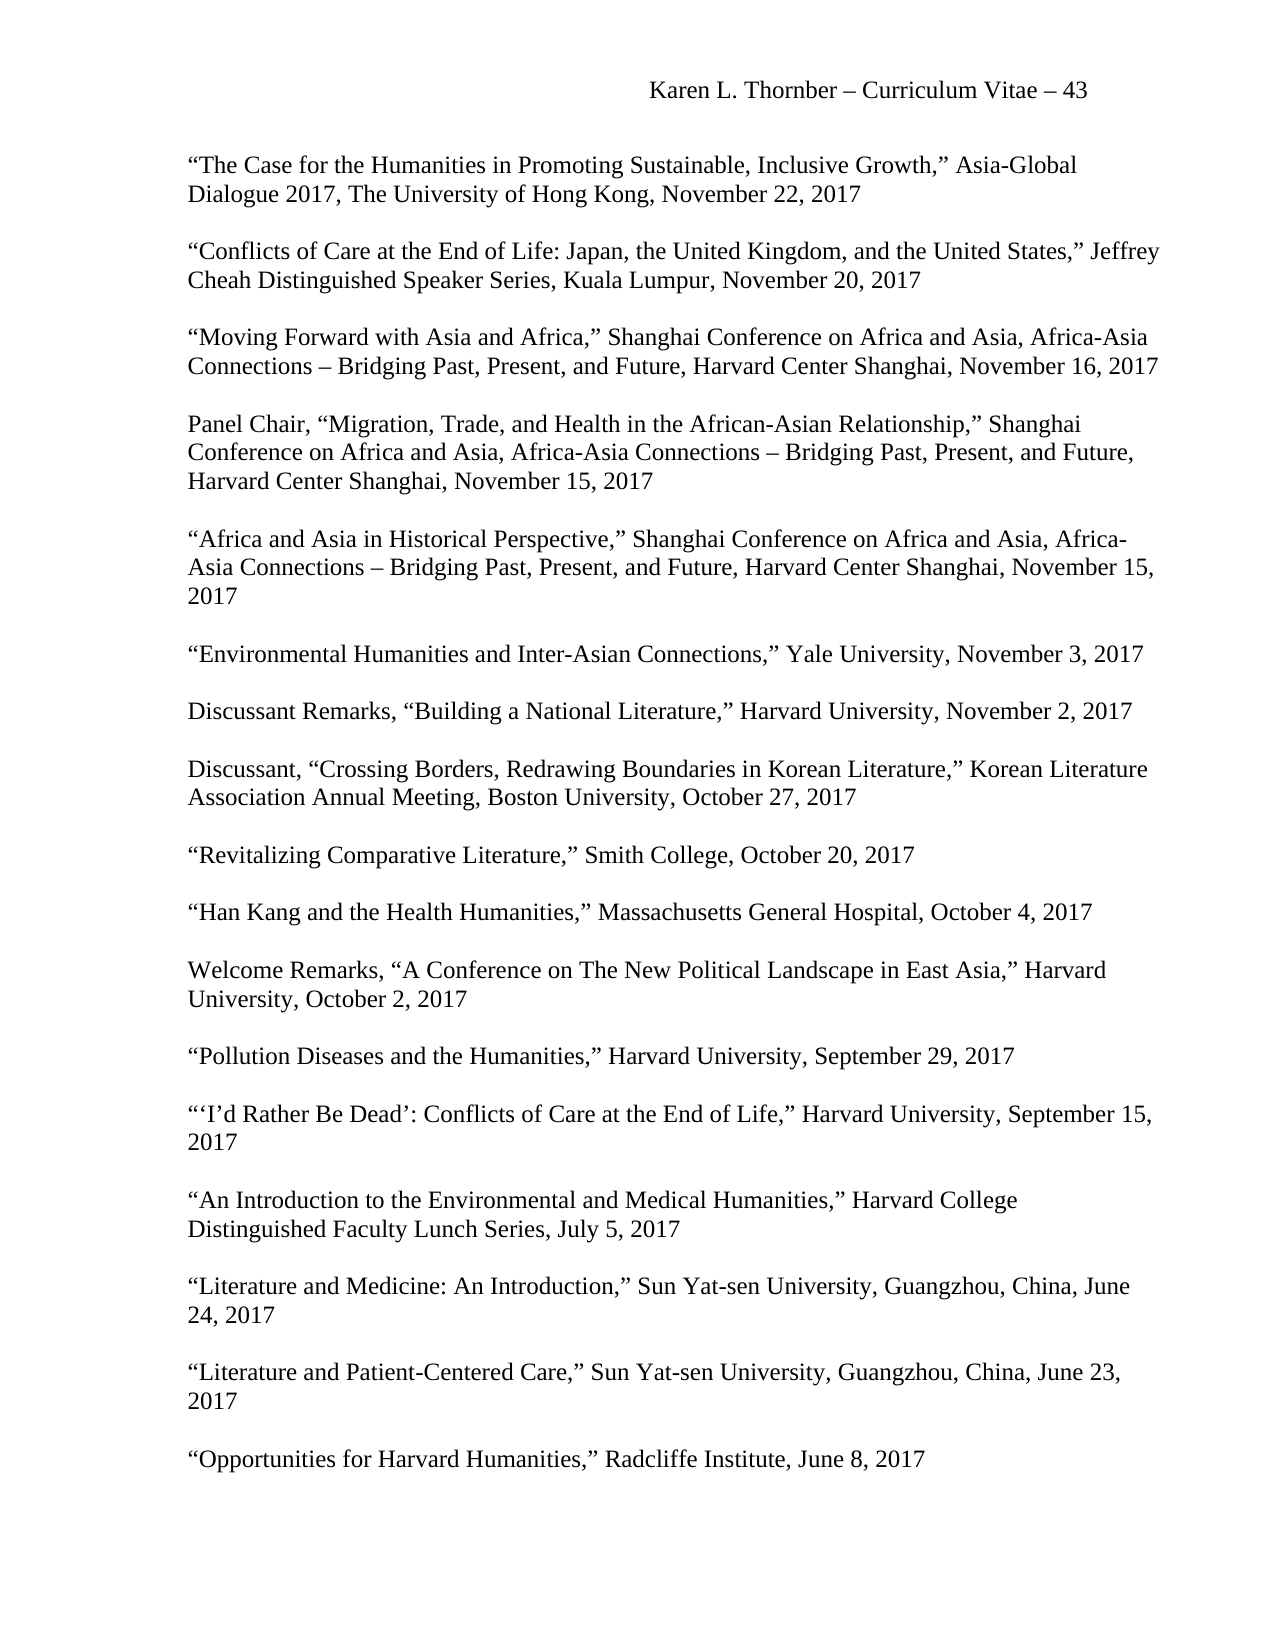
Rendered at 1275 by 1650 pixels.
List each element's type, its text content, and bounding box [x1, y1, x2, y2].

text “Opportunities for Harvard Humanities,” Radcliffe Institute, June 8, 2017 [187, 1444, 1162, 1472]
text Discussant, “Crossing Borders, Redrawing Boundaries in Korean Literature,” Korean Literature Association Annual Meeting, Boston University, October 27, 2017 [187, 754, 1162, 811]
text Discussant Remarks, “Building a National Literature,” Harvard University, November 2, 2017 [187, 696, 1162, 725]
text “Han Kang and the Health Humanities,” Massachusetts General Hospital, October 4, 2017 [187, 897, 1162, 926]
text “‘I’d Rather Be Dead’: Conflicts of Care at the End of Life,” Harvard University, September 15, 2017 [187, 1099, 1162, 1156]
text “The Case for the Humanities in Promoting Sustainable, Inclusive Growth,” Asia-Global Dialogue 2017, The University of Hong Kong, November 22, 2017 [187, 150, 1162, 207]
text Welcome Remarks, “A Conference on The New Political Landscape in East Asia,” Harvard University, October 2, 2017 [187, 955, 1162, 1012]
text “Africa and Asia in Historical Perspective,” Shanghai Conference on Africa and Asia, Africa-Asia Connections – Bridging Past, Present, and Future, Harvard Center Shanghai, November 15, 2017 [187, 524, 1162, 610]
text “Pollution Diseases and the Humanities,” Harvard University, September 29, 2017 [187, 1041, 1162, 1070]
text “Revitalizing Comparative Literature,” Smith College, October 20, 2017 [187, 840, 1162, 869]
text “Conflicts of Care at the End of Life: Japan, the United Kingdom, and the United States,” Jeffrey Cheah Distinguished Speaker Series, Kuala Lumpur, November 20, 2017 [187, 236, 1162, 294]
text “Literature and Patient-Centered Care,” Sun Yat-sen University, Guangzhou, China, June 23, 2017 [187, 1357, 1162, 1415]
text “Literature and Medicine: An Introduction,” Sun Yat-sen University, Guangzhou, China, June 24, 2017 [187, 1271, 1162, 1329]
text Panel Chair, “Migration, Trade, and Health in the African-Asian Relationship,” Shanghai Conference on Africa and Asia, Africa-Asia Connections – Bridging Past, Present, and Future, Harvard Center Shanghai, November 15, 2017 [187, 409, 1162, 495]
text “Moving Forward with Asia and Africa,” Shanghai Conference on Africa and Asia, Africa-Asia Connections – Bridging Past, Present, and Future, Harvard Center Shanghai, November 16, 2017 [187, 322, 1162, 380]
text “Environmental Humanities and Inter-Asian Connections,” Yale University, November 3, 2017 [187, 639, 1162, 667]
text “An Introduction to the Environmental and Medical Humanities,” Harvard College Distinguished Faculty Lunch Series, July 5, 2017 [187, 1185, 1162, 1242]
